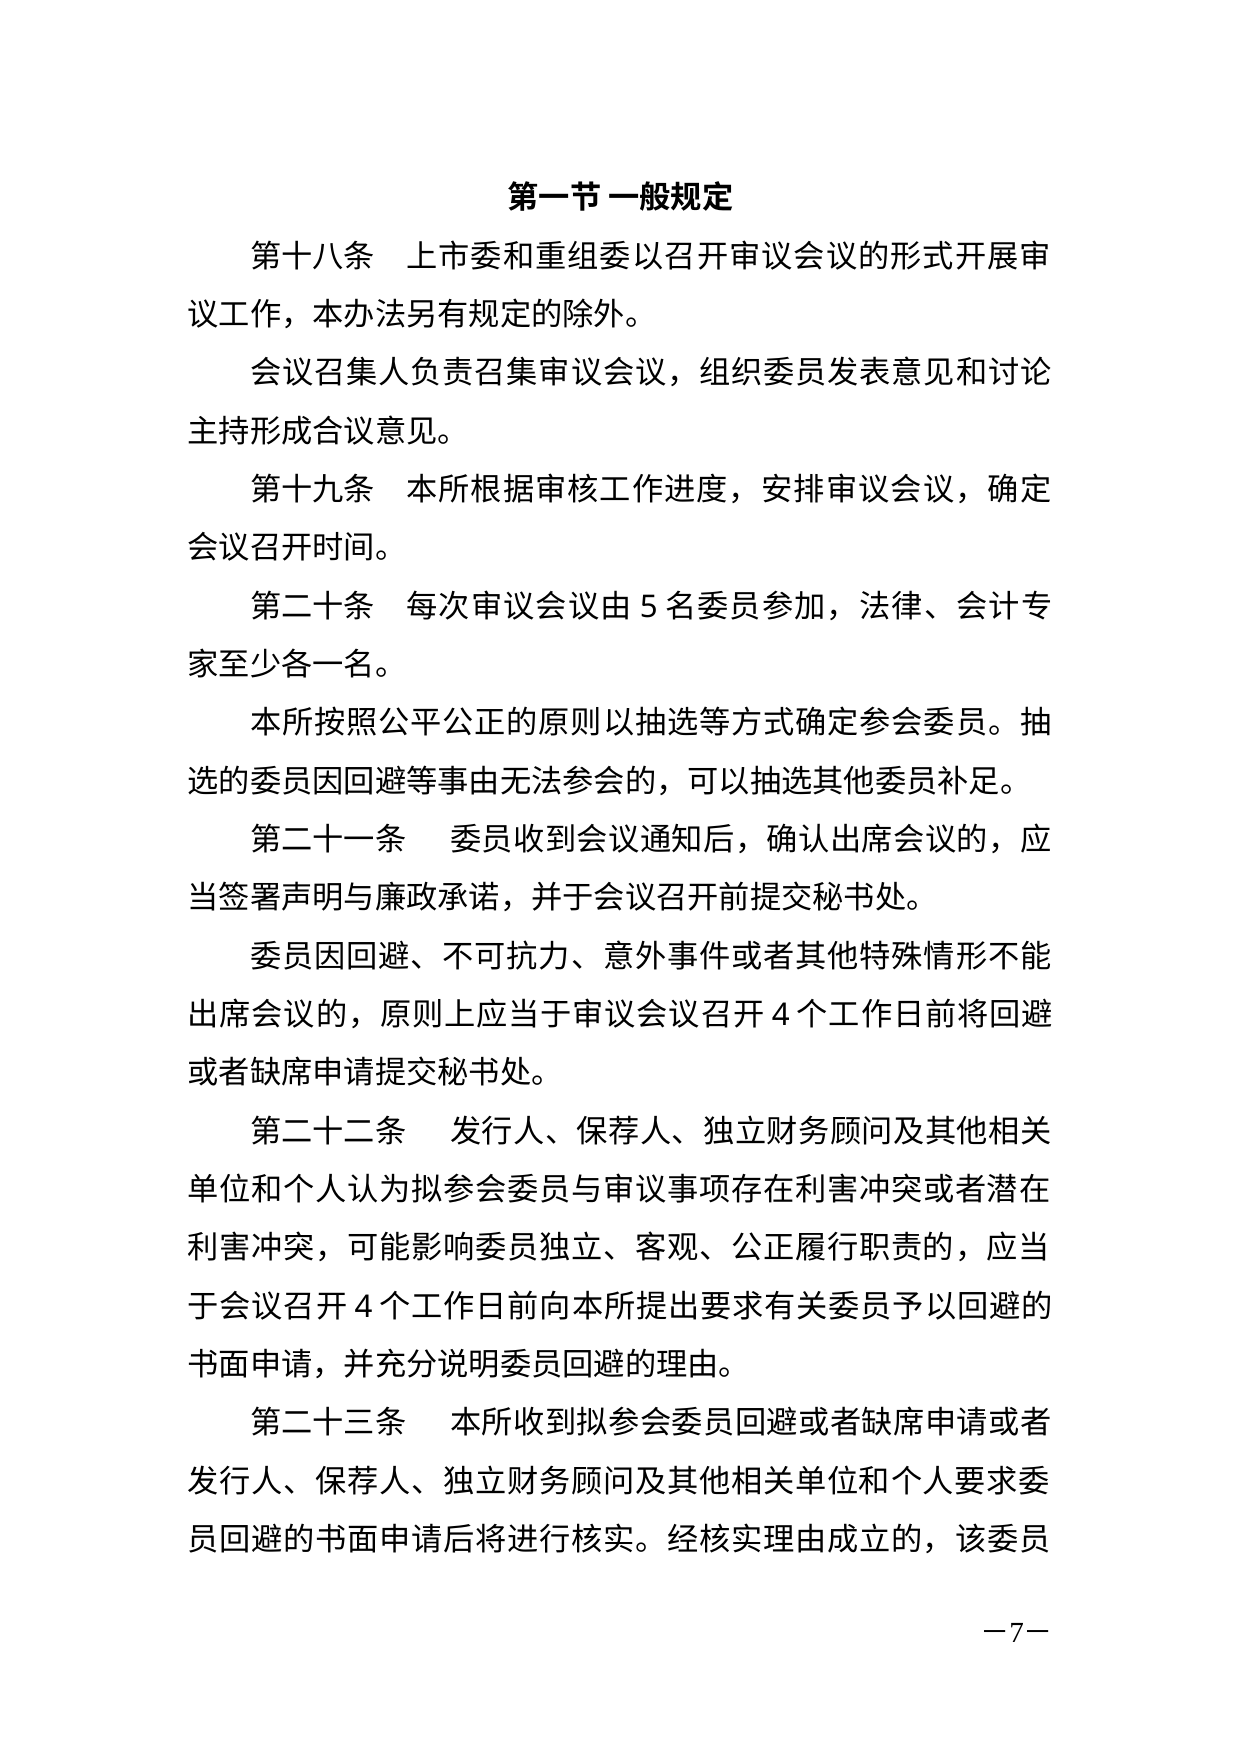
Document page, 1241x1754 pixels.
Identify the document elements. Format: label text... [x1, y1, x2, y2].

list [187, 1387, 1053, 1562]
list 第二十二条 发行人、保荐人、独立财务顾问及其他相关单位和个人认为拟参会委员与审议事项存在利害冲突或者潜在利害冲突，可能影响委员独立、客观、公正履行职责的，应当于会议召开4个工作日前向本所提出要求有关委员予以回避的书面申请，并充分说明委员回避的理由。 [187, 1095, 1053, 1387]
list 本所按照公平公正的原则以抽选等方式确定参会委员。抽选的委员因回避等事由无法参会的，可以抽选其他委员补足。 [187, 687, 1053, 804]
list 会议召集人负责召集审议会议，组织委员发表意见和讨论，主持形成合议意见。 [187, 337, 1053, 454]
list 第二十条 每次审议会议由5名委员参加，法律、会计专家至少各一名。 [187, 570, 1053, 687]
list 第十九条 本所根据审核工作进度，安排审议会议，确定会议召开时间。 [187, 454, 1053, 570]
list 第二十一条 委员收到会议通知后，确认出席会议的，应当签署声明与廉政承诺，并于会议召开前提交秘书处。 [187, 804, 1053, 920]
list 第十八条 上市委和重组委以召开审议会议的形式开展审议工作，本办法另有规定的除外。 [187, 220, 1053, 337]
list 第一节 一般规定 [187, 162, 1053, 220]
list 委员因回避、不可抗力、意外事件或者其他特殊情形不能出席会议的，原则上应当于审议会议召开4个工作日前将回避或者缺席申请提交秘书处。 [187, 920, 1053, 1095]
